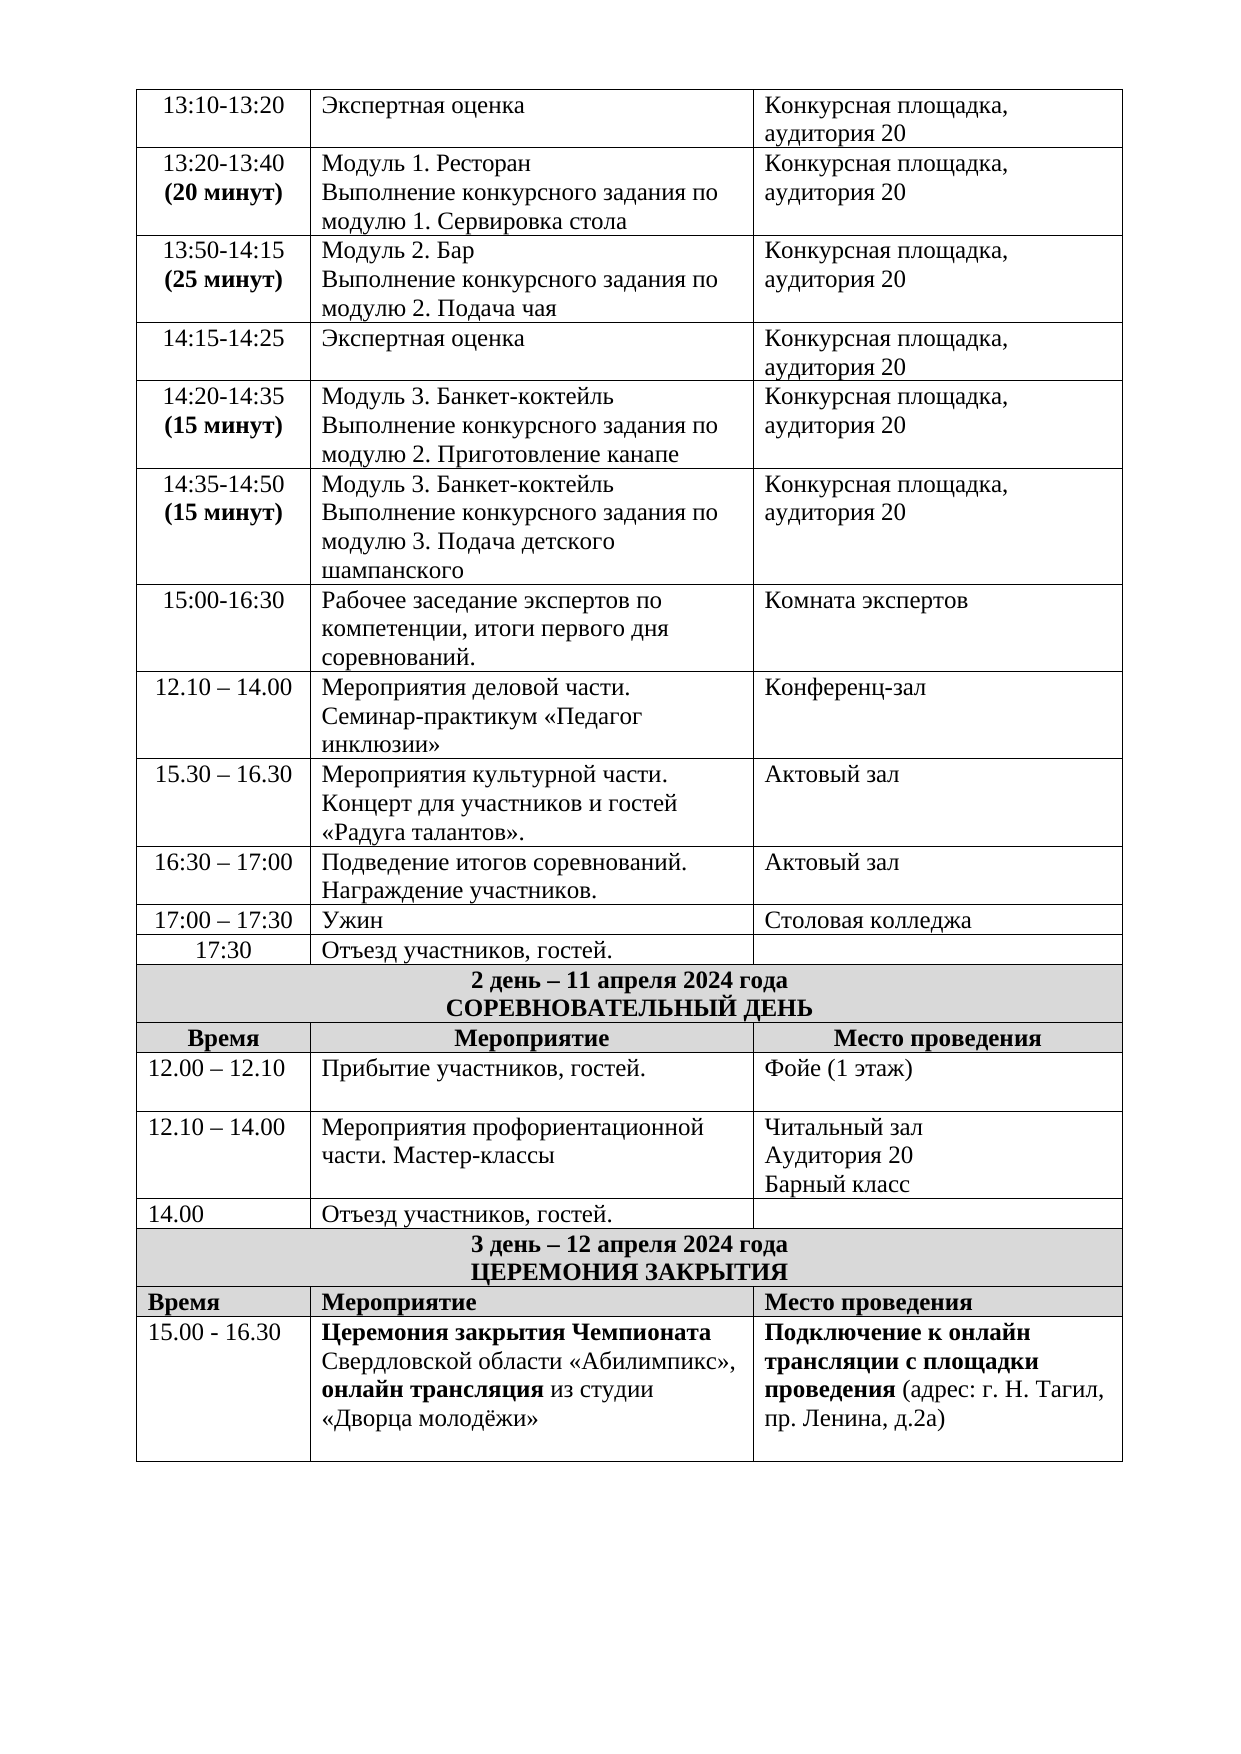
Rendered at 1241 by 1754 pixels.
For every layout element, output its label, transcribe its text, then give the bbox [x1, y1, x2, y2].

table_cell Модуль 3. Банкет-коктейль Выполнение конкурсного задания по модулю 2. Приготовление канапе [311, 381, 753, 468]
table_cell Конференц-зал [754, 672, 1122, 758]
table_cell Фойе (1 этаж) [754, 1053, 1122, 1111]
table_cell 15:00-16:30 [137, 585, 310, 671]
table_cell Конкурсная площадка, аудитория 20 [754, 381, 1122, 468]
table_cell Актовый зал [754, 759, 1122, 846]
table_cell 17:30 [137, 935, 310, 964]
table_cell 13:20-13:40 (20 минут) [137, 148, 310, 234]
table_cell Столовая колледжа [754, 905, 1122, 934]
table_cell 13:50-14:15 (25 минут) [137, 236, 310, 322]
table_cell Мероприятие [311, 1287, 753, 1316]
table_cell Актовый зал [754, 847, 1122, 904]
table_cell Ужин [311, 905, 753, 934]
table_cell Модуль 1. Ресторан Выполнение конкурсного задания по модулю 1. Сервировка стола [311, 148, 753, 234]
table_cell 16:30 – 17:00 [137, 847, 310, 904]
table_cell Отъезд участников, гостей. [311, 1199, 753, 1228]
table_cell 14:35-14:50 (15 минут) [137, 469, 310, 584]
table_cell Время [137, 1287, 310, 1316]
table_cell 13:10-13:20 [137, 90, 310, 147]
table_cell Модуль 2. Бар Выполнение конкурсного задания по модулю 2. Подача чая [311, 236, 753, 322]
table_cell Мероприятия деловой части. Семинар-практикум «Педагог инклюзии» [311, 672, 753, 758]
table_cell Конкурсная площадка, аудитория 20 [754, 469, 1122, 584]
table_cell 12.00 – 12.10 [137, 1053, 310, 1111]
table_cell Отъезд участников, гостей. [311, 935, 753, 964]
table_cell Комната экспертов [754, 585, 1122, 671]
table_cell Место проведения [754, 1287, 1122, 1316]
table_cell Подведение итогов соревнований. Награждение участников. [311, 847, 753, 904]
table_cell 3 день – 12 апреля 2024 года ЦЕРЕМОНИЯ ЗАКРЫТИЯ [137, 1229, 1122, 1286]
table_cell Рабочее заседание экспертов по компетенции, итоги первого дня соревнований. [311, 585, 753, 671]
table_cell Время [137, 1023, 310, 1052]
table_cell 15.30 – 16.30 [137, 759, 310, 846]
table_cell 15.00 - 16.30 [137, 1317, 310, 1461]
table_cell Прибытие участников, гостей. [311, 1053, 753, 1111]
table_cell 14:15-14:25 [137, 323, 310, 380]
table_cell Подключение к онлайн трансляции с площадки проведения (адрес: г. Н. Тагил, пр. Ленина, д.2а) [754, 1317, 1122, 1461]
table_cell 17:00 – 17:30 [137, 905, 310, 934]
table_cell Место проведения [754, 1023, 1122, 1052]
table_cell Мероприятие [311, 1023, 753, 1052]
table_cell Мероприятия культурной части. Концерт для участников и гостей «Радуга талантов». [311, 759, 753, 846]
table_cell Читальный зал Аудитория 20 Барный класс [754, 1112, 1122, 1198]
table_cell Конкурсная площадка, аудитория 20 [754, 236, 1122, 322]
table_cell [754, 90, 1122, 147]
table_cell Модуль 3. Банкет-коктейль Выполнение конкурсного задания по модулю 3. Подача детского шампанского [311, 469, 753, 584]
table_cell Конкурсная площадка, аудитория 20 [754, 148, 1122, 234]
table_cell Церемония закрытия Чемпионата Свердловской области «Абилимпикс», онлайн трансляция из студии «Дворца молодёжи» [311, 1317, 753, 1461]
table_cell Конкурсная площадка, аудитория 20 [754, 323, 1122, 380]
table_cell Экспертная оценка [311, 323, 753, 380]
table_cell 14.00 [137, 1199, 310, 1228]
table_cell [754, 1199, 1122, 1228]
table_cell 12.10 – 14.00 [137, 1112, 310, 1198]
table_cell [754, 935, 1122, 964]
table_cell Экспертная оценка [311, 90, 753, 147]
table_cell 14:20-14:35 (15 минут) [137, 381, 310, 468]
table_cell 2 день – 11 апреля 2024 года СОРЕВНОВАТЕЛЬНЫЙ ДЕНЬ [137, 965, 1122, 1022]
table_cell 12.10 – 14.00 [137, 672, 310, 758]
table_cell Мероприятия профориентационной части. Мастер-классы [311, 1112, 753, 1198]
